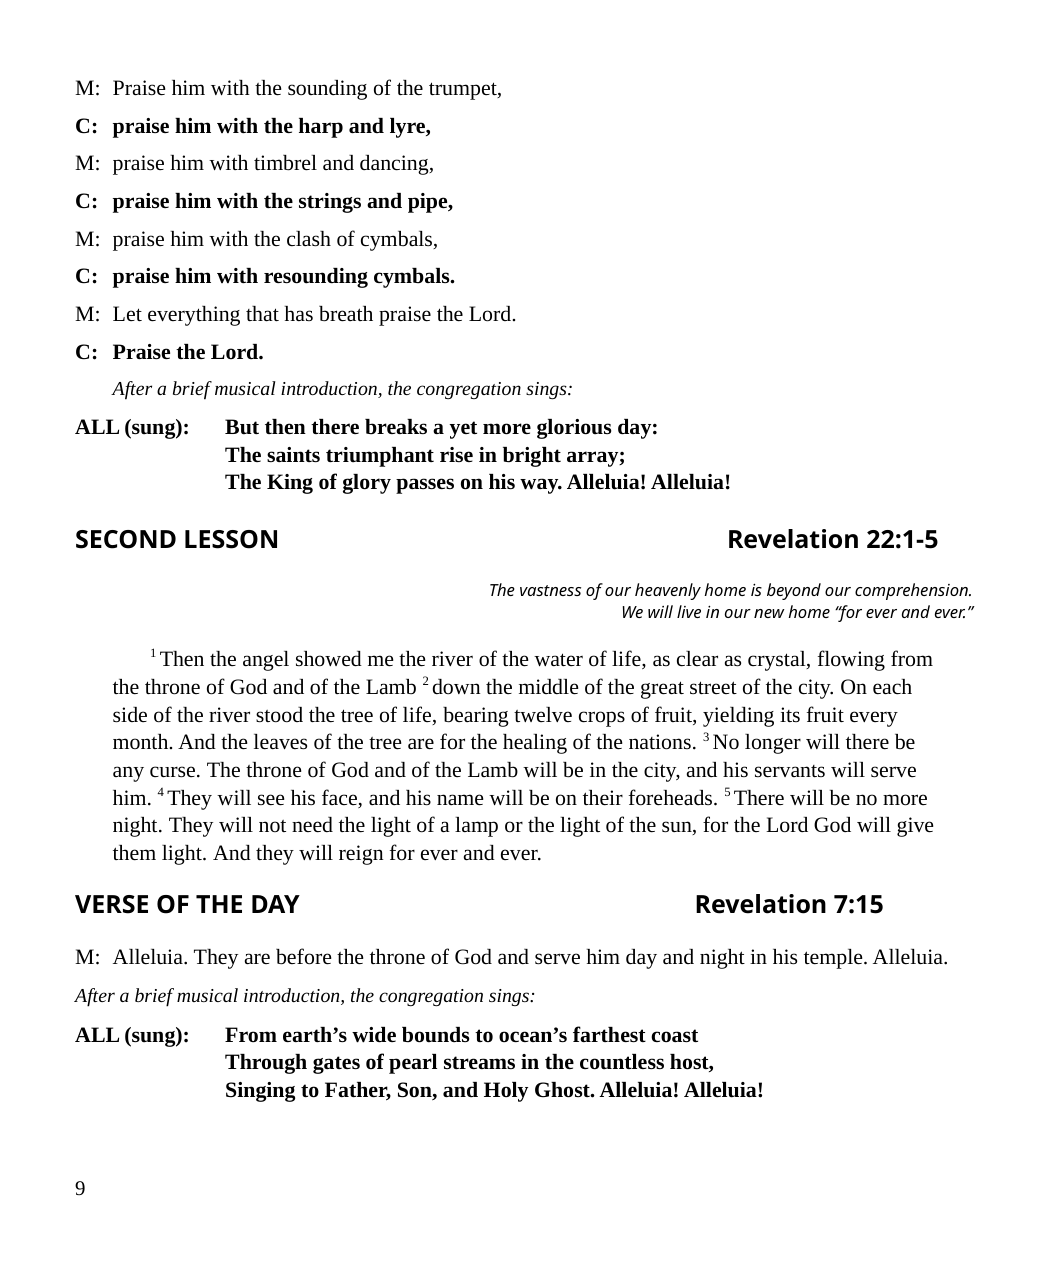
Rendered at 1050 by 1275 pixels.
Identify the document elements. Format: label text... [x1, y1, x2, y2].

text After a brief musical introduction, the congregation sings: [75, 377, 975, 399]
text C: Praise the Lord. [75, 339, 975, 364]
text M: Let everything that has breath praise the Lord. [75, 301, 975, 326]
text M: praise him with the clash of cymbals, [75, 226, 975, 251]
text C: praise him with the harp and lyre, [75, 113, 975, 138]
text VERSE OF THE DAY Revelation 7:15 [75, 887, 975, 921]
text After a brief musical introduction, the congregation sings: [75, 984, 975, 1007]
text M: Praise him with the sounding of the trumpet, [75, 75, 975, 100]
text C: praise him with the strings and pipe, [75, 188, 975, 213]
text ALL (sung): But then there breaks a yet more glorious day: [75, 414, 975, 439]
text M: praise him with timbrel and dancing, [75, 150, 975, 176]
text The King of glory passes on his way. Alleluia! Alleluia! [75, 469, 975, 495]
text C: praise him with resounding cymbals. [75, 263, 975, 289]
text M: Alleluia. They are before the throne of God and serve him day and night in his temple. Alleluia. [75, 944, 975, 969]
text Singing to Father, Son, and Holy Ghost. Alleluia! Alleluia! [75, 1077, 975, 1102]
text Through gates of pearl streams in the countless host, [75, 1049, 975, 1074]
text ALL (sung): From earth’s wide bounds to ocean’s farthest coast [75, 1022, 975, 1047]
text 1 Then the angel showed me the river of the water of life, as clear as crystal, flowing from the throne of God and of the Lamb 2 down the middle of the great street of the city. On each side of the river stood the tree of life, bearing twelve crops of fruit, yielding its fruit every month. And the leaves of the tree are for the healing of the nations. 3 No longer will there be any curse. The throne of God and of the Lamb will be in the city, and his servants will serve him. 4 They will see his face, and his name will be on their foreheads. 5 There will be no more night. They will not need the light of a lamp or the light of the sun, for the Lord God will give them light. And they will reign for ever and ever. [112, 646, 937, 865]
text The saints triumphant rise in bright array; [75, 442, 975, 467]
text The vastness of our heavenly home is beyond our comprehension. We will live in our new home “for ever and ever.” [75, 578, 975, 623]
text SECOND LESSON Revelation 22:1-5 [75, 521, 975, 555]
